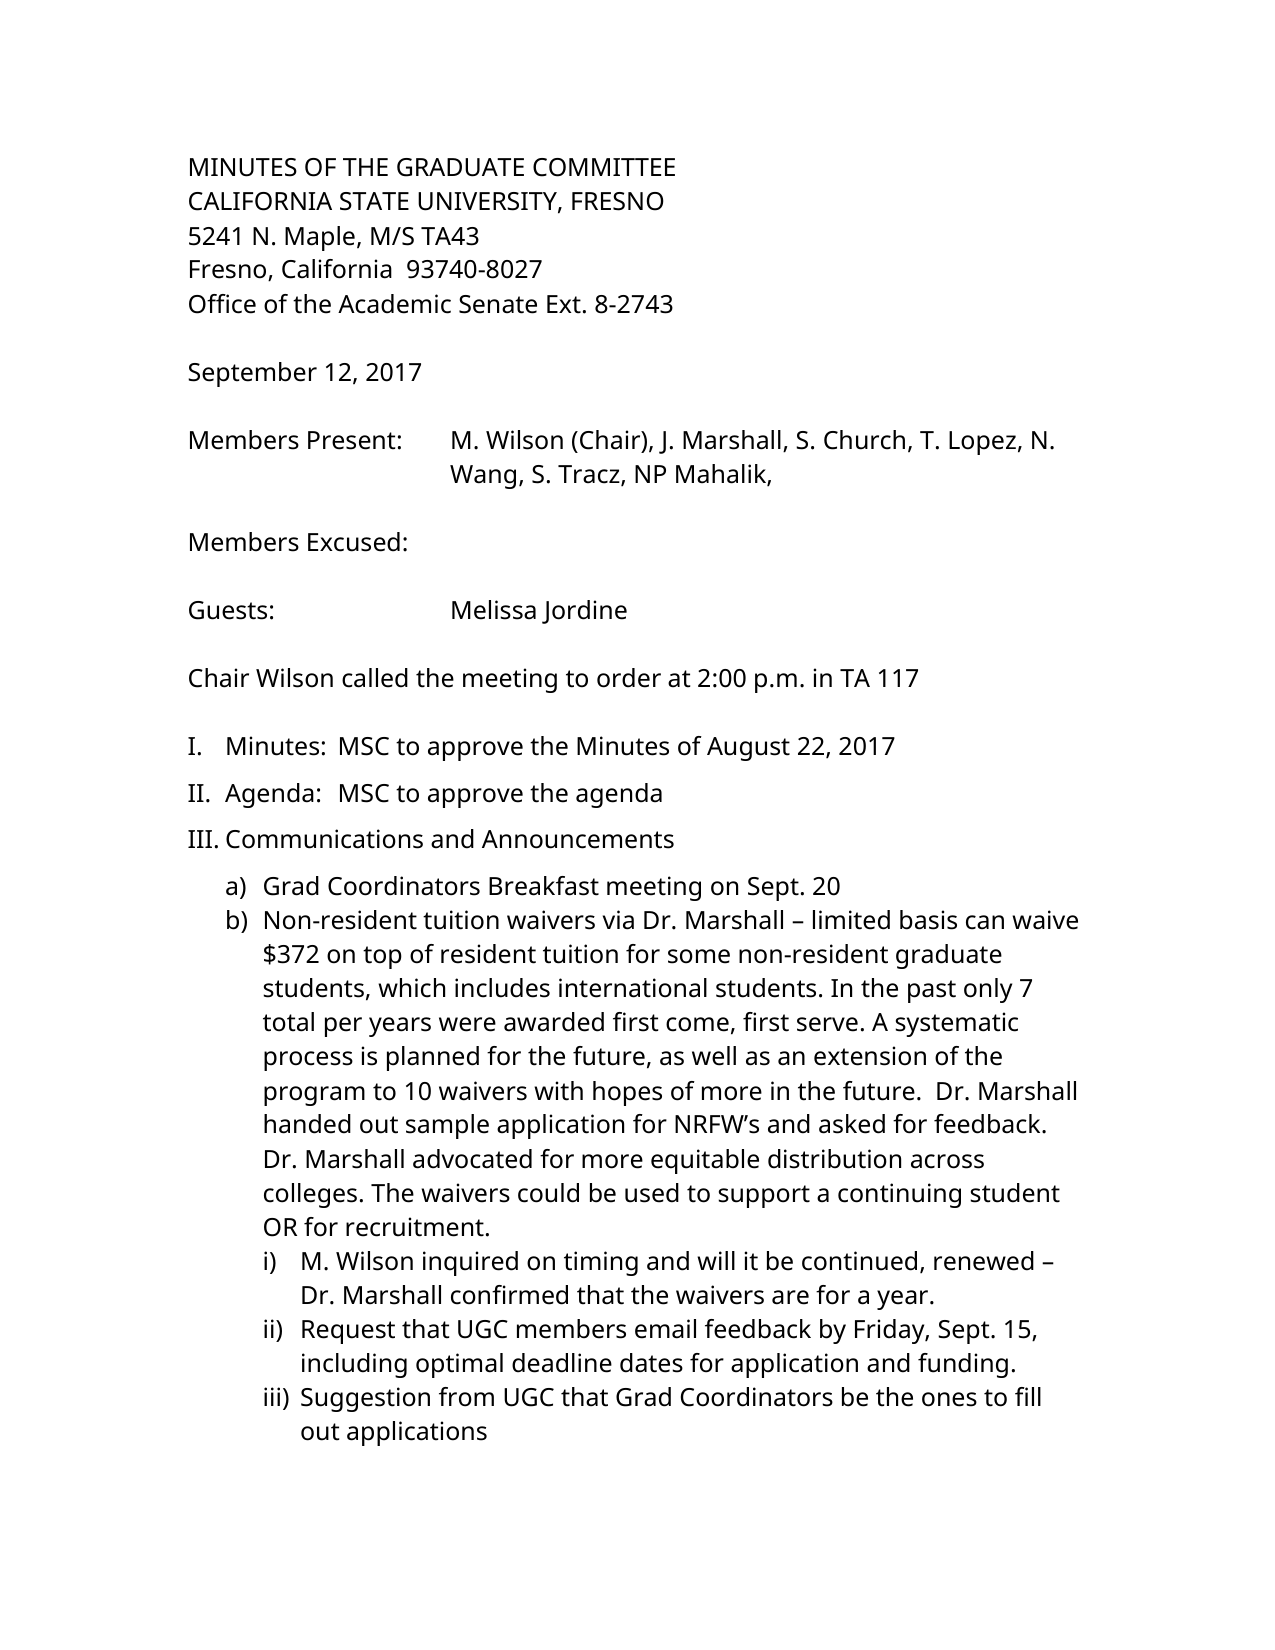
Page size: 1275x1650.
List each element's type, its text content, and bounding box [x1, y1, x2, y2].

text Chair Wilson called the meeting to order at 2:00 p.m. in TA 117 [187, 661, 1087, 695]
list Request that UGC members email feedback by Friday, Sept. 15, including optimal deadline dates for application and funding. [262, 1312, 1087, 1380]
text MINUTES OF THE GRADUATE COMMITTEE [187, 150, 1087, 184]
text Office of the Academic Senate Ext. 8-2743 [187, 286, 1087, 320]
text 5241 N. Maple, M/S TA43 [187, 218, 1087, 252]
text CALIFORNIA STATE UNIVERSITY, FRESNO [187, 184, 1087, 218]
text September 12, 2017 [187, 354, 1087, 388]
text Members Present: M. Wilson (Chair), J. Marshall, S. Church, T. Lopez, N. Wang, S. Tracz, NP Mahalik, [187, 422, 1087, 491]
text Guests: Melissa Jordine [187, 593, 1087, 627]
list Minutes: MSC to approve the Minutes of August 22, 2017 [187, 729, 1087, 763]
list Grad Coordinators Breakfast meeting on Sept. 20 [225, 869, 1087, 903]
text Fresno, California 93740-8027 [187, 252, 1087, 286]
text Members Excused: [187, 525, 1087, 559]
list Agenda: MSC to approve the agenda [187, 776, 1087, 810]
list Suggestion from UGC that Grad Coordinators be the ones to fill out applications [262, 1380, 1087, 1448]
list Communications and Announcements [187, 822, 1087, 856]
list Non-resident tuition waivers via Dr. Marshall – limited basis can waive $372 on top of resident tuition for some non-resident graduate students, which includes international students. In the past only 7 total per years were awarded first come, first serve. A systematic process is planned for the future, as well as an extension of the program to 10 waivers with hopes of more in the future. Dr. Marshall handed out sample application for NRFW’s and asked for feedback. Dr. Marshall advocated for more equitable distribution across colleges. The waivers could be used to support a continuing student OR for recruitment. [225, 903, 1087, 1243]
list M. Wilson inquired on timing and will it be continued, renewed – Dr. Marshall confirmed that the waivers are for a year. [262, 1243, 1087, 1312]
